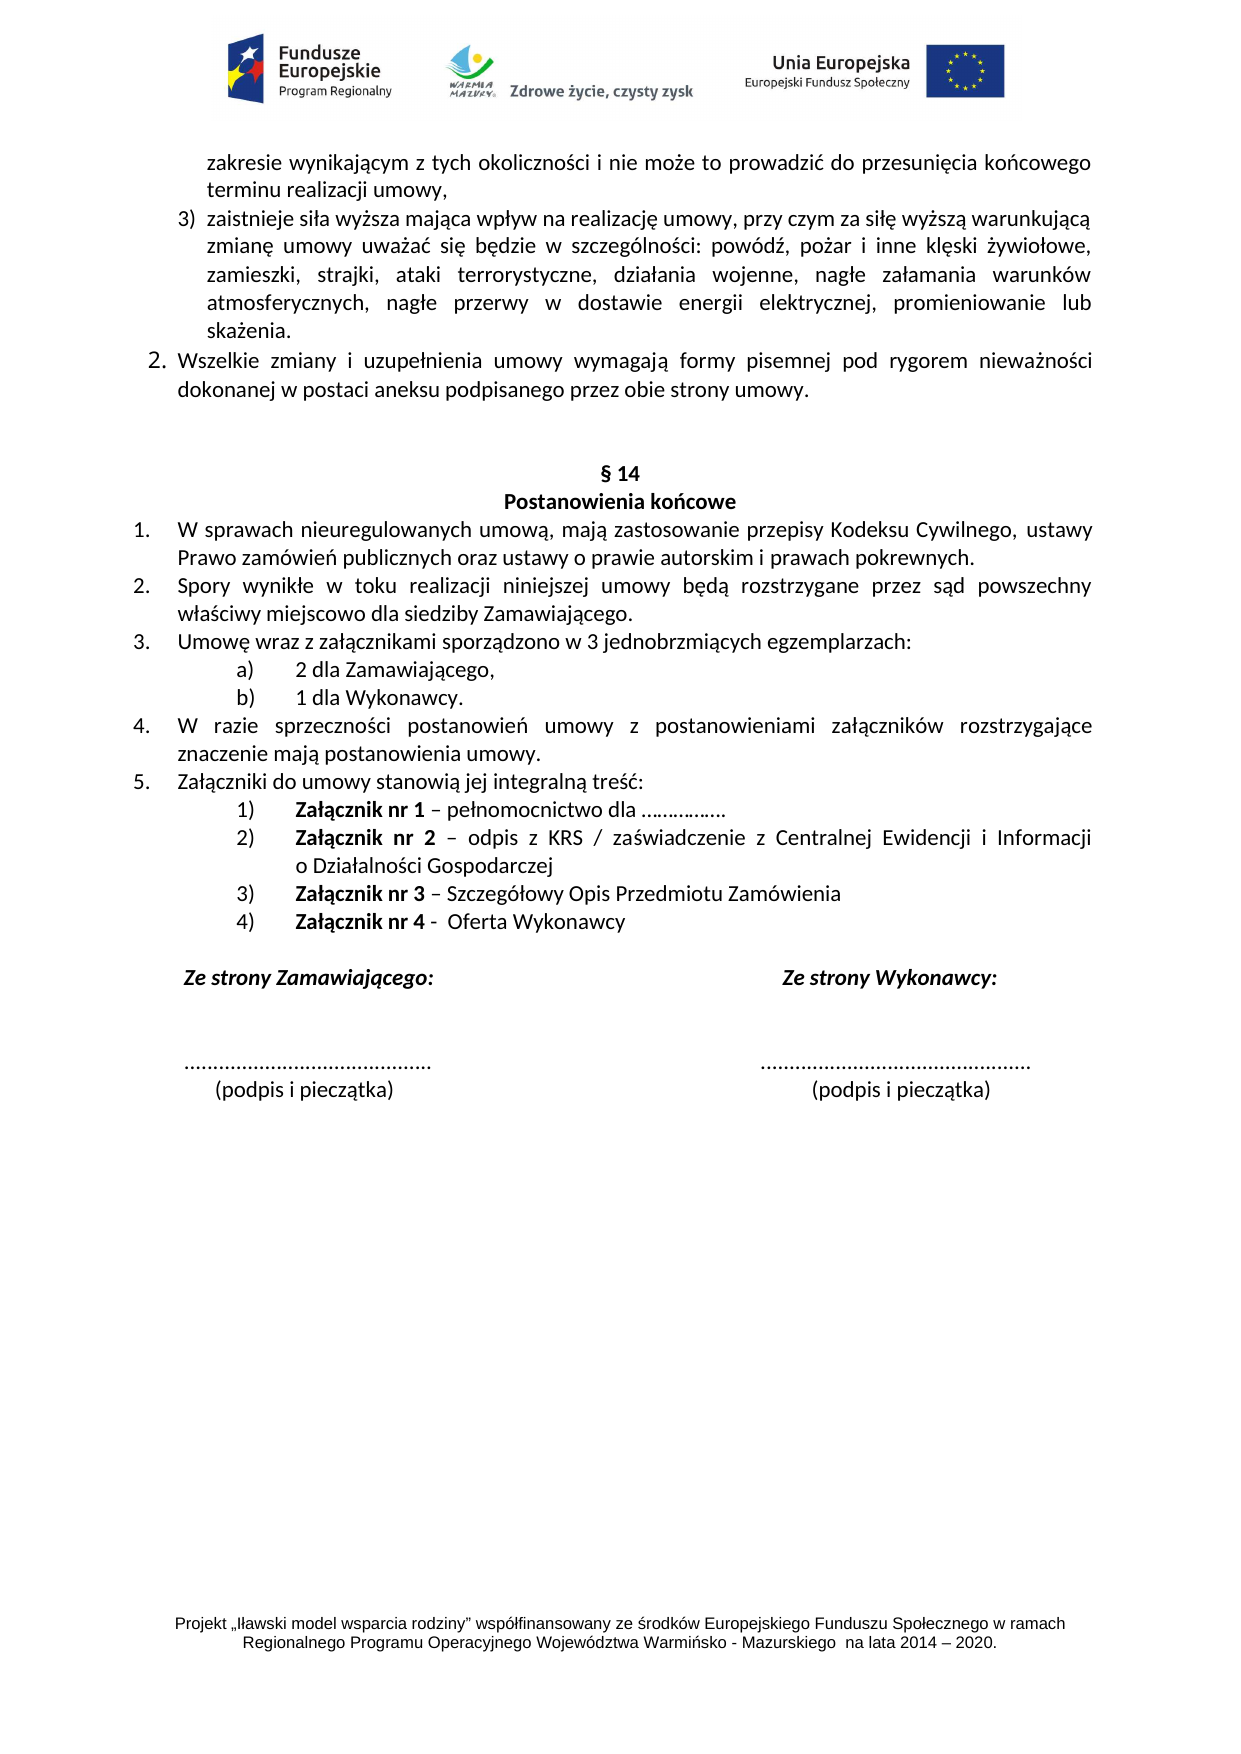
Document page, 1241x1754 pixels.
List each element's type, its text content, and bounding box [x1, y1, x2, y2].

text ........................................... ............................................... [148, 1047, 1093, 1076]
picture [211, 15, 1022, 121]
list 1 dla Wykonawcy. [177, 683, 1093, 711]
list W razie sprzeczności postanowień umowy z postanowieniami załączników rozstrzygające znaczenie mają postanowienia umowy. [133, 711, 1093, 767]
list W sprawach nieuregulowanych umową, mają zastosowanie przepisy Kodeksu Cywilnego, ustawy Prawo zamówień publicznych oraz ustawy o prawie autorskim i prawach pokrewnych. [133, 515, 1093, 571]
list 2 dla Zamawiającego, [177, 655, 1093, 683]
text (podpis i pieczątka) (podpis i pieczątka) [148, 1076, 1093, 1103]
list Załącznik nr 3 – Szczegółowy Opis Przedmiotu Zamówienia [236, 879, 1093, 907]
list Umowę wraz z załącznikami sporządzono w 3 jednobrzmiących egzemplarzach: [133, 627, 1093, 655]
text Ze strony Zamawiającego: Ze strony Wykonawcy: [148, 963, 1093, 991]
text Postanowienia końcowe [148, 487, 1093, 515]
list Załącznik nr 2 – odpis z KRS / zaświadczenie z Centralnej Ewidencji i Informacji o Działalności Gospodarczej [236, 823, 1093, 879]
list Wszelkie zmiany i uzupełnienia umowy wymagają formy pisemnej pod rygorem nieważności dokonanej w postaci aneksu podpisanego przez obie strony umowy. [148, 344, 1093, 403]
text § 14 [148, 459, 1093, 487]
list Załącznik nr 1 – pełnomocnictwo dla ……………. [236, 795, 1093, 823]
list zaistnieje siła wyższa mająca wpływ na realizację umowy, przy czym za siłę wyższą warunkującą zmianę umowy uważać się będzie w szczególności: powódź, pożar i inne klęski żywiołowe, zamieszki, strajki, ataki terrorystyczne, działania wojenne, nagłe załamania warunków atmosferycznych, nagłe przerwy w dostawie energii elektrycznej, promieniowanie lub skażenia. [177, 204, 1093, 344]
list Spory wynikłe w toku realizacji niniejszej umowy będą rozstrzygane przez sąd powszechny właściwy miejscowo dla siedziby Zamawiającego. [133, 571, 1093, 627]
list Załączniki do umowy stanowią jej integralną treść: [133, 767, 1093, 795]
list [177, 148, 1093, 204]
list Załącznik nr 4 - Oferta Wykonawcy [236, 907, 1093, 935]
